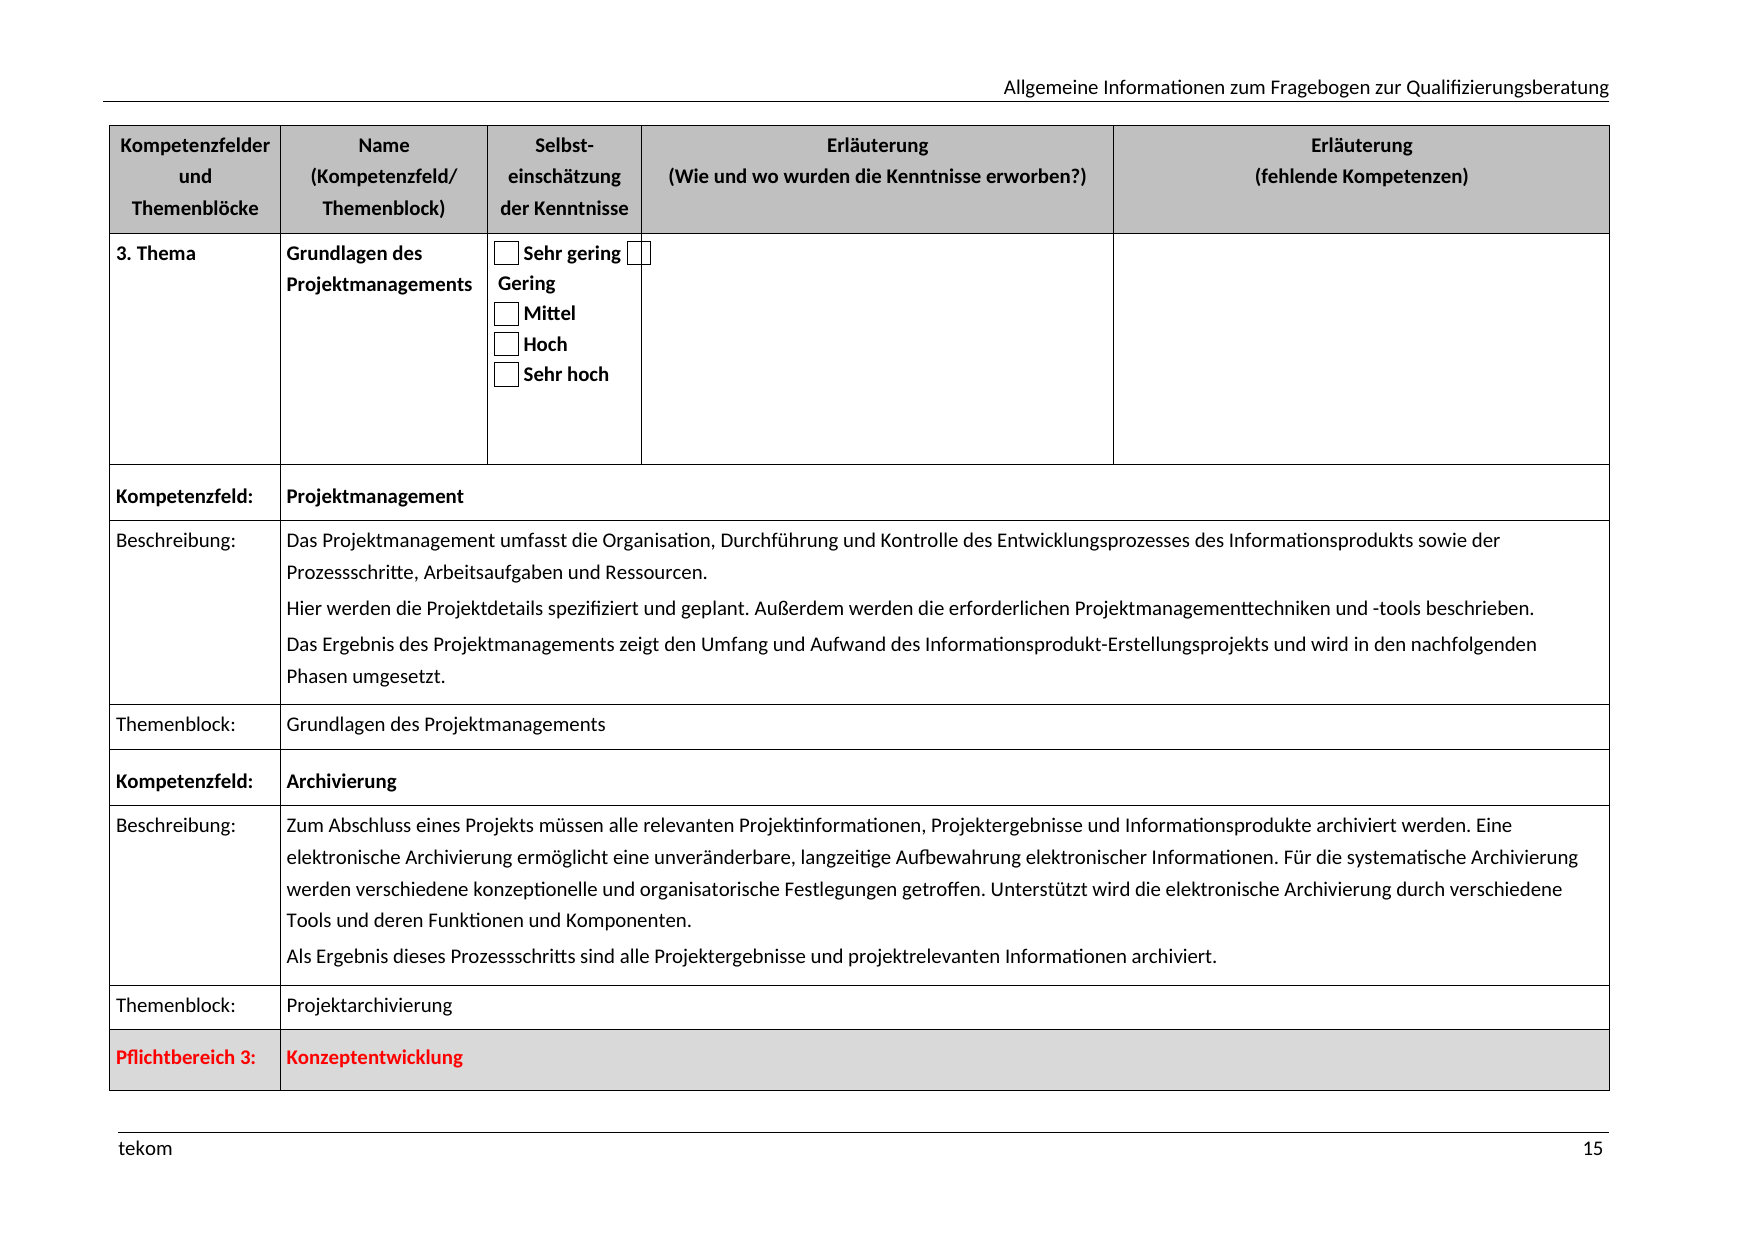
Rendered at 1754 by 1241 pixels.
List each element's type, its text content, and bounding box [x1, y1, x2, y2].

table_cell Kompetenzfeld: [110, 750, 280, 805]
table_cell Konzeptentwicklung [281, 1030, 1609, 1090]
table_cell Sehr gering Gering Mittel Hoch Sehr hoch [488, 234, 641, 464]
table_cell Projektarchivierung [281, 986, 1609, 1029]
table_cell Pflichtbereich 3: [110, 1030, 280, 1090]
table_cell Zum Abschluss eines Projekts müssen alle relevanten Projektinformationen, Projektergebnisse und Informationsprodukte archiviert werden. Eine elektronische Archivierung ermöglicht eine unveränderbare, langzeitige Aufbewahrung elektronischer Informationen. Für die systematische Archivierung werden verschiedene konzeptionelle und organisatorische Festlegungen getroffen. Unterstützt wird die elektronische Archivierung durch verschiedene Tools und deren Funktionen und Komponenten. Als Ergebnis dieses Prozessschritts sind alle Projektergebnisse und projektrelevanten Informationen archiviert. [281, 806, 1609, 985]
table_header Erläuterung (Wie und wo wurden die Kenntnisse erworben?) [642, 126, 1113, 233]
table_cell Projektmanagement [281, 465, 1609, 520]
table_cell [642, 234, 1113, 464]
table_cell Kompetenzfeld: [110, 465, 280, 520]
table_cell Grundlagen des Projektmanagements [281, 234, 487, 464]
table_cell 3. Thema [110, 234, 280, 464]
table_cell Themenblock: [110, 986, 280, 1029]
table_cell Das Projektmanagement umfasst die Organisation, Durchführung und Kontrolle des Entwicklungsprozesses des Informationsprodukts sowie der Prozessschritte, Arbeitsaufgaben und Ressourcen. Hier werden die Projektdetails spezifiziert und geplant. Außerdem werden die erforderlichen Projektmanagementtechniken und -tools beschrieben. Das Ergebnis des Projektmanagements zeigt den Umfang und Aufwand des Informationsprodukt-Erstellungsprojekts und wird in den nachfolgenden Phasen umgesetzt. [281, 521, 1609, 704]
table_cell Beschreibung: [110, 521, 280, 704]
table_header Erläuterung (fehlende Kompetenzen) [1114, 126, 1609, 233]
table_cell [1114, 234, 1609, 464]
table_cell Archivierung [281, 750, 1609, 805]
table_header Kompetenzfelder und Themenblöcke [110, 126, 280, 233]
table_cell Beschreibung: [110, 806, 280, 985]
table_header Selbsteinschätzung der Kenntnisse [488, 126, 641, 233]
table_cell Grundlagen des Projektmanagements [281, 705, 1609, 748]
table_cell Themenblock: [110, 705, 280, 748]
table_header Name (Kompetenzfeld/ Themenblock) [281, 126, 487, 233]
